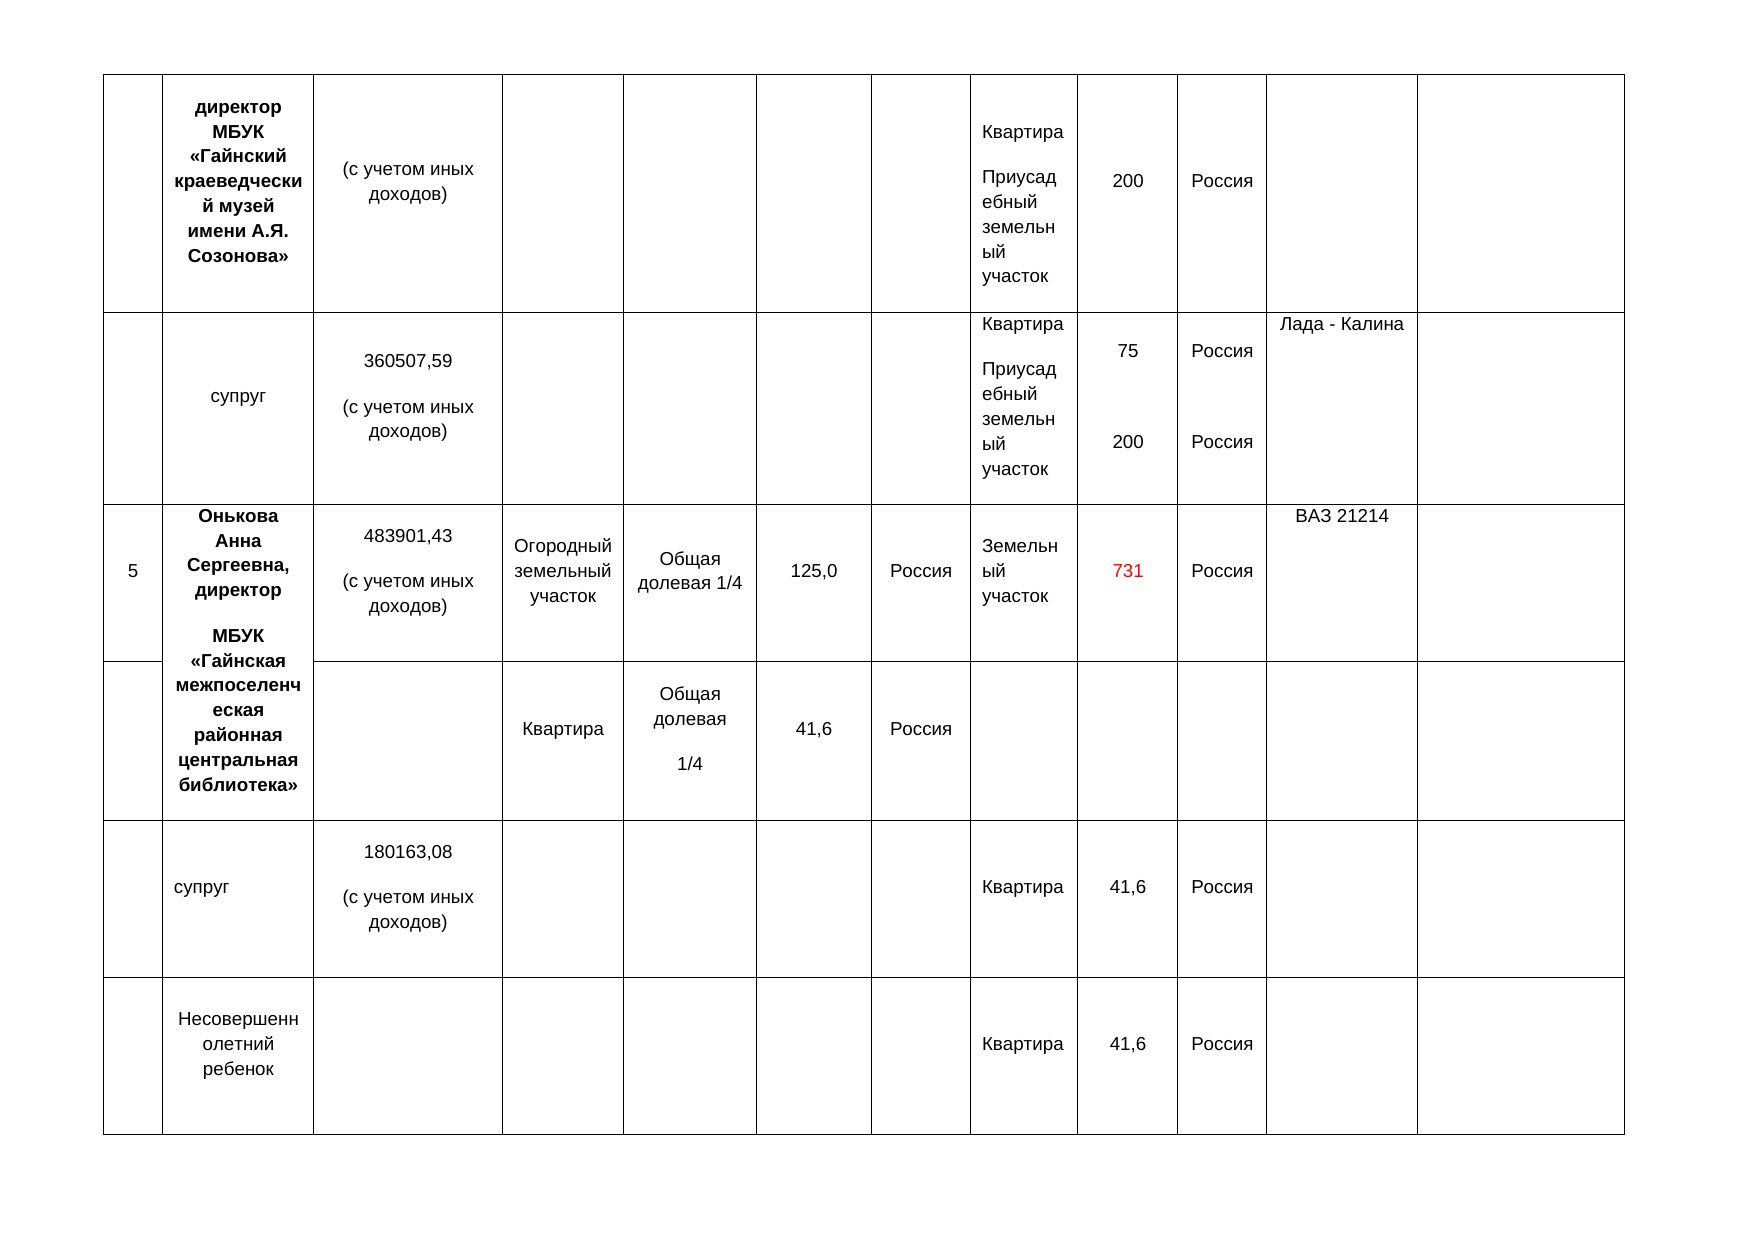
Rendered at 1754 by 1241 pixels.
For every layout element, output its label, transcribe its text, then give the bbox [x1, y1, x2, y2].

table_cell [624, 75, 756, 312]
table_cell [1418, 978, 1624, 1134]
table_cell [1267, 662, 1417, 820]
table_cell Общая долевая 1/4 [624, 662, 756, 820]
table_cell Россия [872, 662, 970, 820]
table_cell [104, 313, 162, 504]
table_cell 125,0 [757, 505, 871, 661]
table_cell супруг [163, 821, 313, 977]
table_cell Общая долевая 1/4 [624, 505, 756, 661]
table_cell 731 [1078, 505, 1177, 661]
table_cell [1418, 75, 1624, 312]
table_cell [757, 821, 871, 977]
table_cell Лада - Калина [1267, 313, 1417, 504]
table_cell [1418, 662, 1624, 820]
table_cell 41,6 [757, 662, 871, 820]
table_cell 483901,43 (с учетом иных доходов) [314, 505, 502, 661]
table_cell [163, 75, 313, 312]
table_cell [624, 978, 756, 1134]
table_cell 41,6 [1078, 821, 1177, 977]
table_cell Квартира [503, 662, 623, 820]
table_cell [757, 75, 871, 312]
table_cell Россия [1178, 505, 1266, 661]
table_cell Россия [872, 505, 970, 661]
table_cell [971, 662, 1077, 820]
table_cell 5 [104, 505, 162, 661]
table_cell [314, 75, 502, 312]
table_cell [624, 821, 756, 977]
table_cell Онькова Анна Сергеевна, директор МБУК «Гайнская межпоселенческая районная центральнаябиблиотека» [163, 505, 313, 820]
table_cell 180163,08 (с учетом иных доходов) [314, 821, 502, 977]
table_cell Россия [1178, 978, 1266, 1134]
table_cell супруг [163, 313, 313, 504]
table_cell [163, 978, 313, 1134]
table_cell [1267, 821, 1417, 977]
table_cell [1178, 662, 1266, 820]
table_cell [971, 75, 1077, 312]
table_cell Россия Россия [1178, 313, 1266, 504]
table_cell Земельный участок [971, 505, 1077, 661]
table_cell 75 200 [1078, 313, 1177, 504]
table_cell [624, 313, 756, 504]
table_cell [314, 978, 502, 1134]
table_cell Огородный земельный участок [503, 505, 623, 661]
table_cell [1178, 75, 1266, 312]
table_cell [872, 978, 970, 1134]
table_cell [503, 313, 623, 504]
table_cell [104, 662, 162, 820]
table_cell [1418, 821, 1624, 977]
table_cell ВАЗ 21214 [1267, 505, 1417, 661]
table_cell [872, 75, 970, 312]
table_cell [1078, 662, 1177, 820]
table_cell [1267, 75, 1417, 312]
table_cell 38,0 75 200 [1078, 75, 1177, 312]
table_cell [104, 821, 162, 977]
table_cell [872, 313, 970, 504]
table_cell 4 [104, 75, 162, 312]
table_cell Россия [1178, 821, 1266, 977]
table_cell Квартира Приусадебный земельный участок [971, 313, 1077, 504]
table_cell [503, 978, 623, 1134]
table_cell [1267, 978, 1417, 1134]
table_cell [104, 978, 162, 1134]
table_cell Квартира [971, 978, 1077, 1134]
table_cell [872, 821, 970, 977]
table_cell [314, 662, 502, 820]
table_cell [757, 313, 871, 504]
table_cell [1418, 313, 1624, 504]
table_cell [503, 75, 623, 312]
table_cell Квартира [971, 821, 1077, 977]
table_cell 41,6 [1078, 978, 1177, 1134]
table_cell 360507,59 (с учетом иных доходов) [314, 313, 502, 504]
table_cell [1418, 505, 1624, 661]
table_cell [503, 821, 623, 977]
table_cell [757, 978, 871, 1134]
